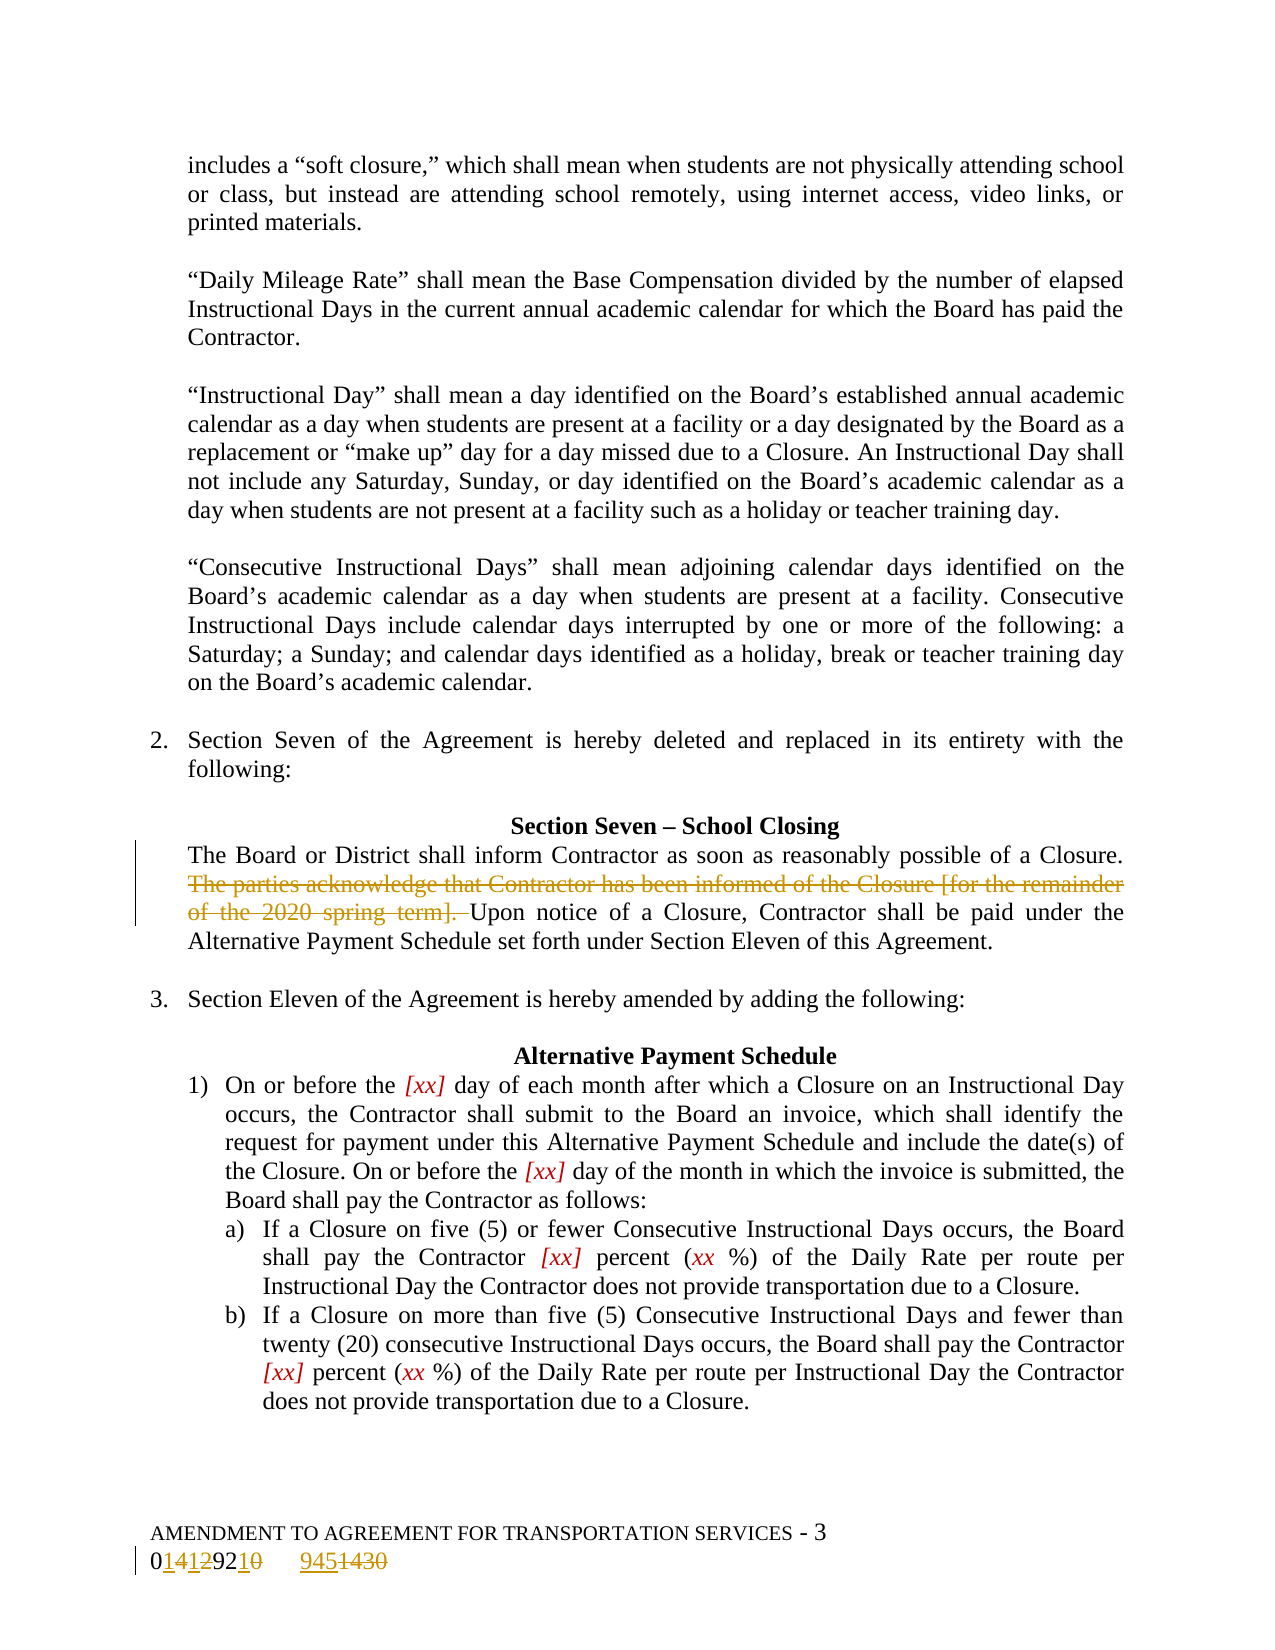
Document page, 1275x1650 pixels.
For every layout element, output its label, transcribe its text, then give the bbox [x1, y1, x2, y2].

text “Consecutive Instructional Days” shall mean adjoining calendar days identified on the Board’s academic calendar as a day when students are present at a facility. Consecutive Instructional Days include calendar days interrupted by one or more of the following: a Saturday; a Sunday; and calendar days identified as a holiday, break or teacher training day on the Board’s academic calendar. [187, 552, 1125, 696]
text “Daily Mileage Rate” shall mean the Base Compensation divided by the number of elapsed Instructional Days in the current annual academic calendar for which the Board has paid the Contractor. [187, 265, 1125, 351]
list On or before the [xx] day of each month after which a Closure on an Instructional Day occurs, the Contractor shall submit to the Board an invoice, which shall identify the request for payment under this Alternative Payment Schedule and include the date(s) of the Closure. On or before the [xx] day of the month in which the invoice is submitted, the Board shall pay the Contractor as follows: [187, 1070, 1125, 1214]
list If a Closure on more than five (5) Consecutive Instructional Days and fewer than twenty (20) consecutive Instructional Days occurs, the Board shall pay the Contractor [xx] percent (xx %) of the Daily Rate per route per Instructional Day the Contractor does not provide transportation due to a Closure. [225, 1300, 1125, 1415]
text The Board or District shall inform Contractor as soon as reasonably possible of a Closure. Upon notice of a Closure, Contractor shall be paid under the Alternative Payment Schedule set forth under Section Eleven of this Agreement. [187, 840, 1125, 955]
text “Instructional Day” shall mean a day identified on the Board’s established annual academic calendar as a day when students are present at a facility or a day designated by the Board as a replacement or “make up” day for a day missed due to a Closure. An Instructional Day shall not include any Saturday, Sunday, or day identified on the Board’s academic calendar as a day when students are not present at a facility such as a holiday or teacher training day. [187, 380, 1125, 524]
text Alternative Payment Schedule [225, 1041, 1125, 1070]
list Section Seven of the Agreement is hereby deleted and replaced in its entirety with the following: [150, 725, 1125, 782]
list Section Eleven of the Agreement is hereby amended by adding the following: [150, 984, 1125, 1012]
text Section Seven – School Closing [225, 811, 1125, 840]
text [187, 150, 1125, 236]
list If a Closure on five (5) or fewer Consecutive Instructional Days occurs, the Board shall pay the Contractor [xx] percent (xx %) of the Daily Rate per route per Instructional Day the Contractor does not provide transportation due to a Closure. [225, 1214, 1125, 1300]
